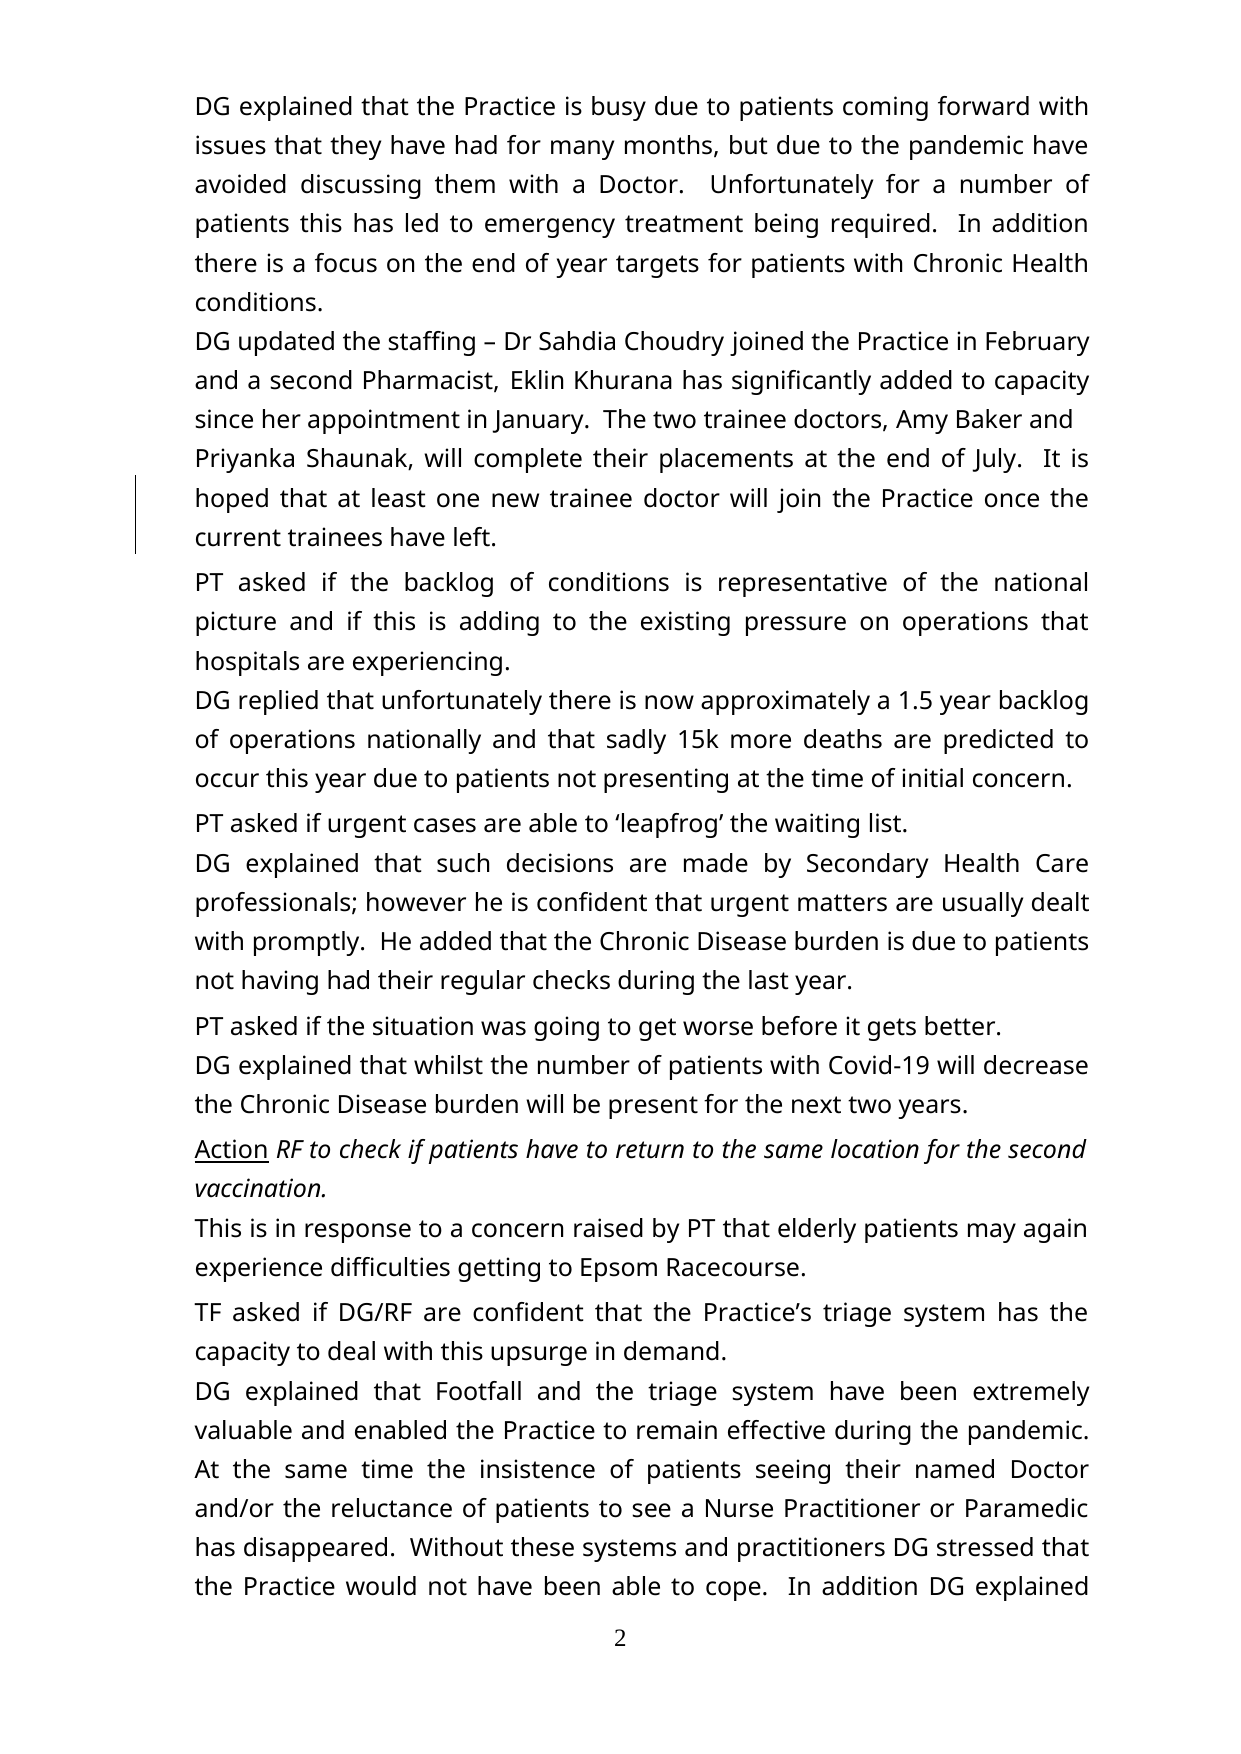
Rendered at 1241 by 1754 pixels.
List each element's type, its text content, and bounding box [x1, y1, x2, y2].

text DG explained that whilst the number of patients with Covid-19 will decrease the Chronic Disease burden will be present for the next two years. [194, 1047, 1090, 1121]
text TF asked if DG/RF are confident that the Practice’s triage system has the capacity to deal with this upsurge in demand. [194, 1295, 1090, 1368]
text PT asked if the backlog of conditions is representative of the national picture and if this is adding to the existing pressure on operations that hospitals are experiencing. [194, 565, 1090, 677]
text PT asked if the situation was going to get worse before it gets better. [194, 1008, 1090, 1042]
text DG explained that the Practice is busy due to patients coming forward with issues that they have had for many months, but due to the pandemic have avoided discussing them with a Doctor. Unfortunately for a number of patients this has led to emergency treatment being required. In addition there is a focus on the end of year targets for patients with Chronic Health conditions. [194, 89, 1090, 318]
text Priyanka Shaunak, will complete their placements at the end of July. It is hoped that at least one new trainee doctor will join the Practice once thecurrent trainees have left. [194, 441, 1090, 553]
text DG updated the staffing – Dr Sahdia Choudry joined the Practice in February and a second Pharmacist, Eklin Khurana has significantly added to capacity since her appointment in January. The two trainee doctors, Amy Baker and [194, 324, 1090, 436]
text PT asked if urgent cases are able to ‘leapfrog’ the waiting list. [194, 806, 1090, 840]
text DG replied that unfortunately there is now approximately a 1.5 year backlog of operations nationally and that sadly 15k more deaths are predicted to occur this year due to patients not presenting at the time of initial concern. [194, 682, 1090, 795]
text This is in response to a concern raised by PT that elderly patients may again experience difficulties getting to Epsom Racecourse. [194, 1210, 1090, 1283]
text Action RF to check if patients have to return to the same location for the second vaccination. [194, 1132, 1090, 1205]
text DG explained that such decisions are made by Secondary Health Care professionals; however he is confident that urgent matters are usually dealt with promptly. He added that the Chronic Disease burden is due to patients not having had their regular checks during the last year. [194, 845, 1090, 997]
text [194, 1373, 1090, 1603]
